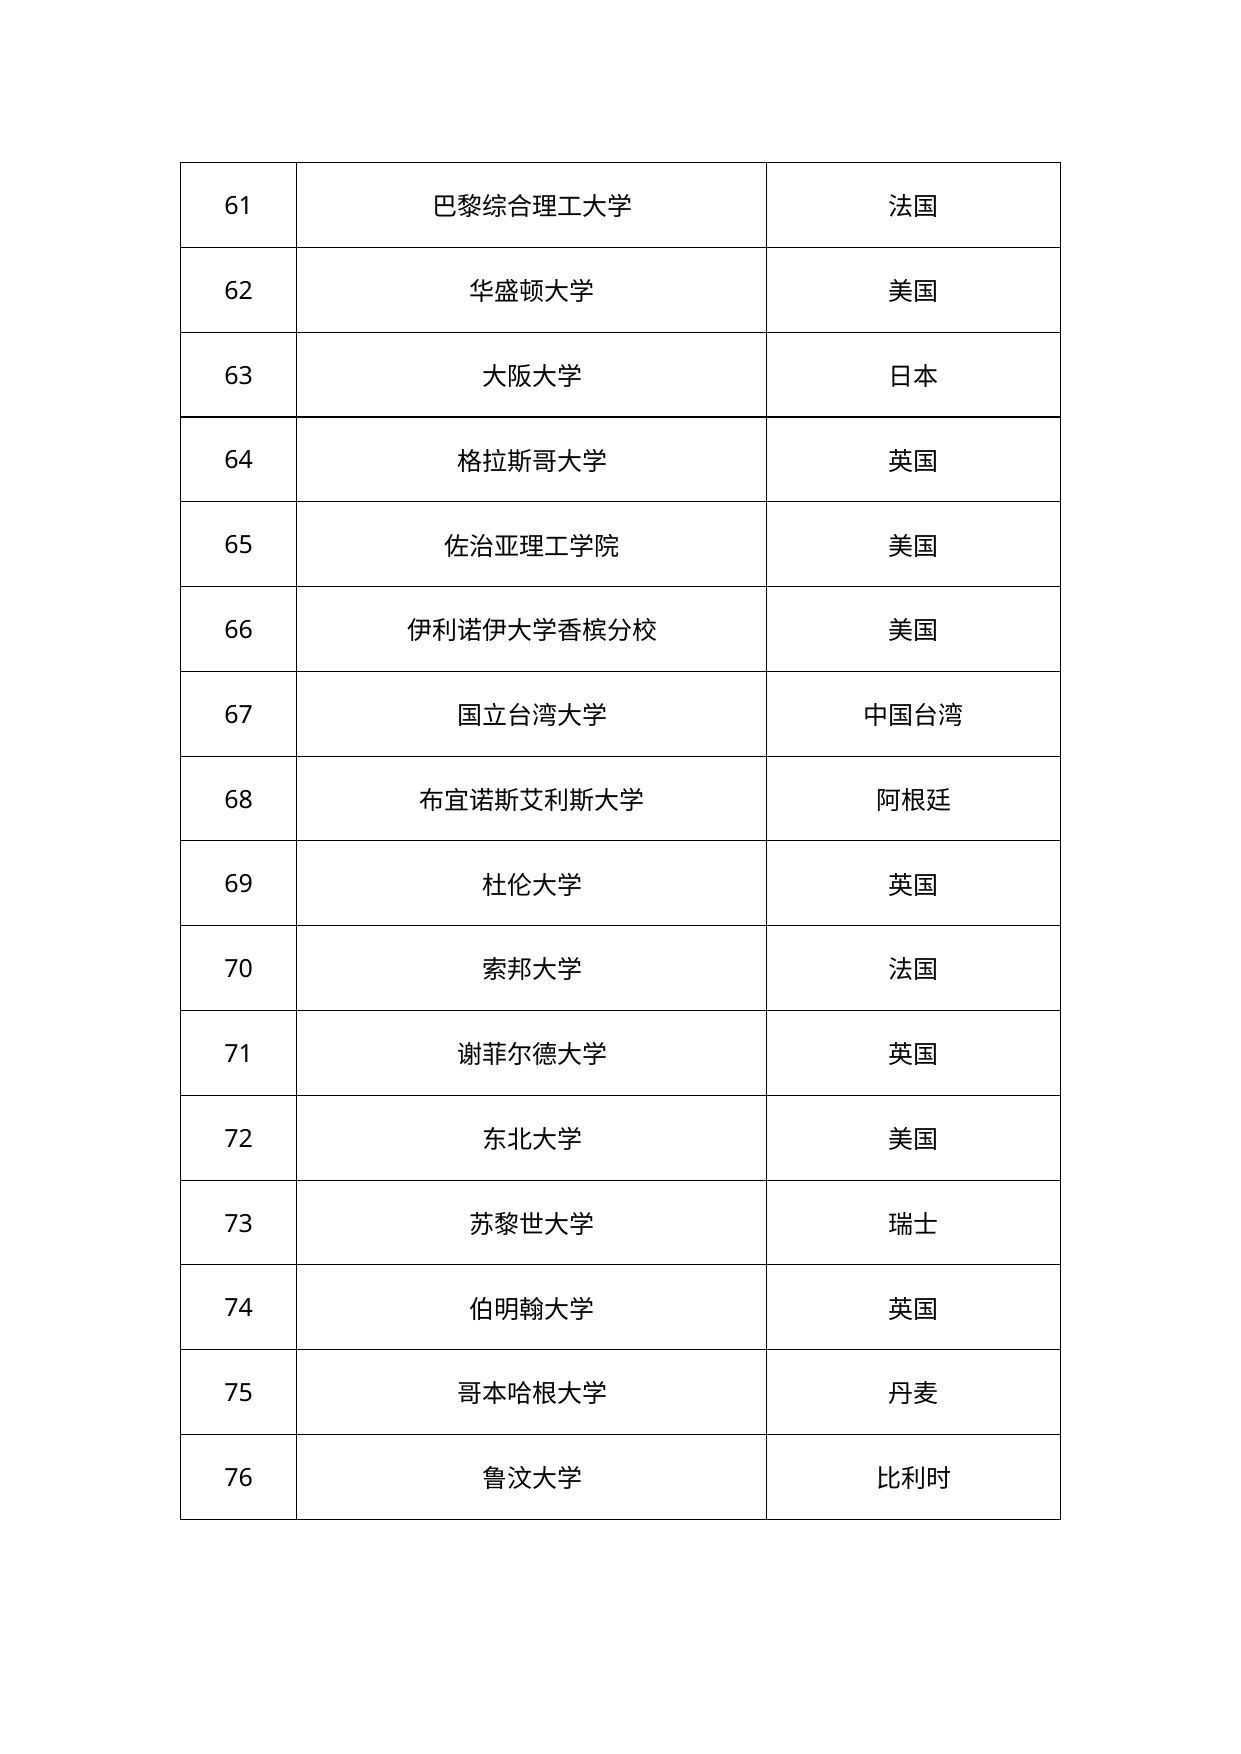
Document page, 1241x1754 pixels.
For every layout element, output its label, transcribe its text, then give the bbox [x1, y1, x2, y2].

table_cell 格拉斯哥大学 [297, 418, 766, 501]
table_cell 谢菲尔德大学 [297, 1011, 766, 1095]
table_cell 鲁汶大学 [297, 1435, 766, 1519]
table_cell 64 [181, 418, 296, 501]
table_cell 东北大学 [297, 1096, 766, 1179]
table_cell 63 [181, 333, 296, 416]
table_cell 75 [181, 1350, 296, 1434]
table_cell 61 [181, 163, 296, 247]
table_cell 76 [181, 1435, 296, 1519]
table_cell 巴黎综合理工大学 [297, 163, 766, 247]
table_cell 67 [181, 672, 296, 756]
table_cell 大阪大学 [297, 333, 766, 416]
table_cell 比利时 [767, 1435, 1060, 1519]
table_cell 71 [181, 1011, 296, 1095]
table_cell 66 [181, 587, 296, 671]
table_cell 英国 [767, 841, 1060, 925]
table_cell 74 [181, 1265, 296, 1349]
table_cell 阿根廷 [767, 757, 1060, 840]
table_cell 73 [181, 1181, 296, 1264]
table_cell 苏黎世大学 [297, 1181, 766, 1264]
table_cell 日本 [767, 333, 1060, 416]
table_cell 华盛顿大学 [297, 248, 766, 332]
table_cell 瑞士 [767, 1181, 1060, 1264]
table_cell 美国 [767, 248, 1060, 332]
table_cell 哥本哈根大学 [297, 1350, 766, 1434]
table_cell 国立台湾大学 [297, 672, 766, 756]
table_cell 英国 [767, 418, 1060, 501]
table_cell 72 [181, 1096, 296, 1179]
table_cell 中国台湾 [767, 672, 1060, 756]
table_cell 布宜诺斯艾利斯大学 [297, 757, 766, 840]
table_cell 佐治亚理工学院 [297, 502, 766, 586]
table_cell 索邦大学 [297, 926, 766, 1010]
table_cell 69 [181, 841, 296, 925]
table_cell 伯明翰大学 [297, 1265, 766, 1349]
table_cell 丹麦 [767, 1350, 1060, 1434]
table_cell 68 [181, 757, 296, 840]
table_cell 65 [181, 502, 296, 586]
table_cell 英国 [767, 1265, 1060, 1349]
table_cell 杜伦大学 [297, 841, 766, 925]
table_cell 伊利诺伊大学香槟分校 [297, 587, 766, 671]
table_cell 62 [181, 248, 296, 332]
table_cell 70 [181, 926, 296, 1010]
table_cell 法国 [767, 926, 1060, 1010]
table_cell 美国 [767, 502, 1060, 586]
table_cell 美国 [767, 587, 1060, 671]
table_cell 法国 [767, 163, 1060, 247]
table_cell 英国 [767, 1011, 1060, 1095]
table_cell 美国 [767, 1096, 1060, 1179]
